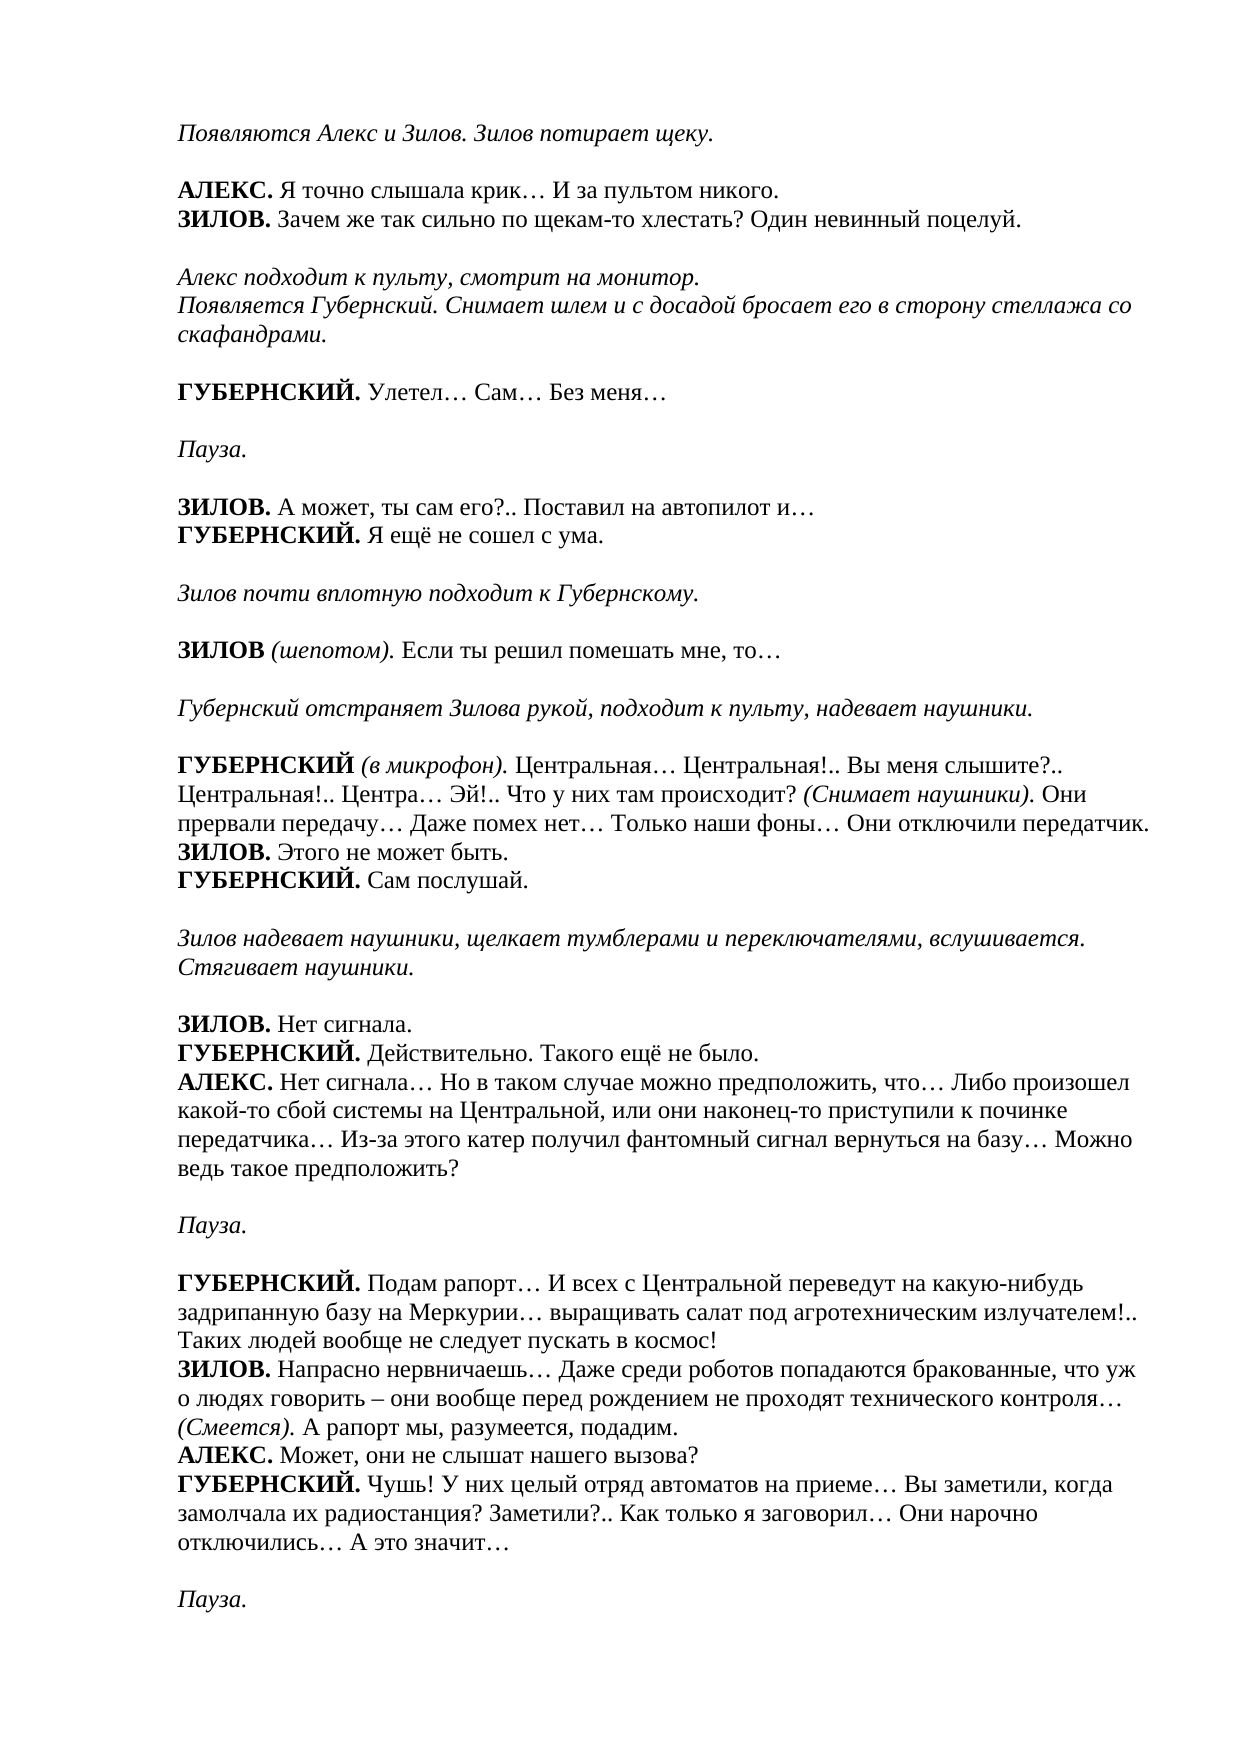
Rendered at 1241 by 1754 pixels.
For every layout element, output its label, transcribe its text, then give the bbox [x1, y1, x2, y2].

text ЗИЛОВ. А может, ты сам его?.. Поставил на автопилот и… [177, 492, 1152, 521]
text Губернский отстраняет Зилова рукой, подходит к пульту, надевает наушники. [177, 693, 1152, 722]
text АЛЕКС. Я точно слышала крик… И за пультом никого. [177, 176, 1152, 204]
text ГУБЕРНСКИЙ. Сам послушай. [177, 866, 1152, 894]
text Зилов надевает наушники, щелкает тумблерами и переключателями, вслушивается. Стягивает наушники. [177, 923, 1152, 981]
text ГУБЕРНСКИЙ (в микрофон). Центральная… Центральная!.. Вы меня слышите?.. Центральная!.. Центра… Эй!.. Что у них там происходит? (Снимает наушники). Они прервали передачу… Даже помех нет… Только наши фоны… Они отключили передатчик. [177, 751, 1152, 837]
text Пауза. [177, 434, 1152, 463]
text Зилов почти вплотную подходит к Губернскому. [177, 578, 1152, 607]
text ГУБЕРНСКИЙ. Подам рапорт… И всех с Центральной переведут на какую-нибудь задрипанную базу на Меркурии… выращивать салат под агротехническим излучателем!.. Таких людей вообще не следует пускать в космос! [177, 1268, 1152, 1354]
text АЛЕКС. Может, они не слышат нашего вызова? [177, 1441, 1152, 1469]
text ГУБЕРНСКИЙ. Действительно. Такого ещё не было. [177, 1038, 1152, 1067]
text Пауза. [177, 1211, 1152, 1239]
text Пауза. [177, 1584, 1152, 1613]
text ГУБЕРНСКИЙ. Улетел… Сам… Без меня… [177, 377, 1152, 406]
text ЗИЛОВ. Напрасно нервничаешь… Даже среди роботов попадаются бракованные, что уж о людях говорить – они вообще перед рождением не проходят технического контроля… (Смеется). А рапорт мы, разумеется, подадим. [177, 1354, 1152, 1441]
text ГУБЕРНСКИЙ. Чушь! У них целый отряд автоматов на приеме… Вы заметили, когда замолчала их радиостанция? Заметили?.. Как только я заговорил… Они нарочно отключились… А это значит… [177, 1469, 1152, 1556]
text Алекс подходит к пульту, смотрит на монитор. [177, 262, 1152, 291]
text Появляются Алекс и Зилов. Зилов потирает щеку. [177, 118, 1152, 147]
text Появляется Губернский. Снимает шлем и с досадой бросает его в сторону стеллажа со скафандрами. [177, 291, 1152, 348]
text АЛЕКС. Нет сигнала… Но в таком случае можно предположить, что… Либо произошел какой-то сбой системы на Центральной, или они наконец-то приступили к починке передатчика… Из-за этого катер получил фантомный сигнал вернуться на базу… Можно ведь такое предположить? [177, 1067, 1152, 1182]
text ЗИЛОВ (шепотом). Если ты решил помешать мне, то… [177, 636, 1152, 664]
text ЗИЛОВ. Этого не может быть. [177, 837, 1152, 866]
text ЗИЛОВ. Зачем же так сильно по щекам-то хлестать? Один невинный поцелуй. [177, 204, 1152, 233]
text ГУБЕРНСКИЙ. Я ещё не сошел с ума. [177, 521, 1152, 549]
text ЗИЛОВ. Нет сигнала. [177, 1009, 1152, 1038]
